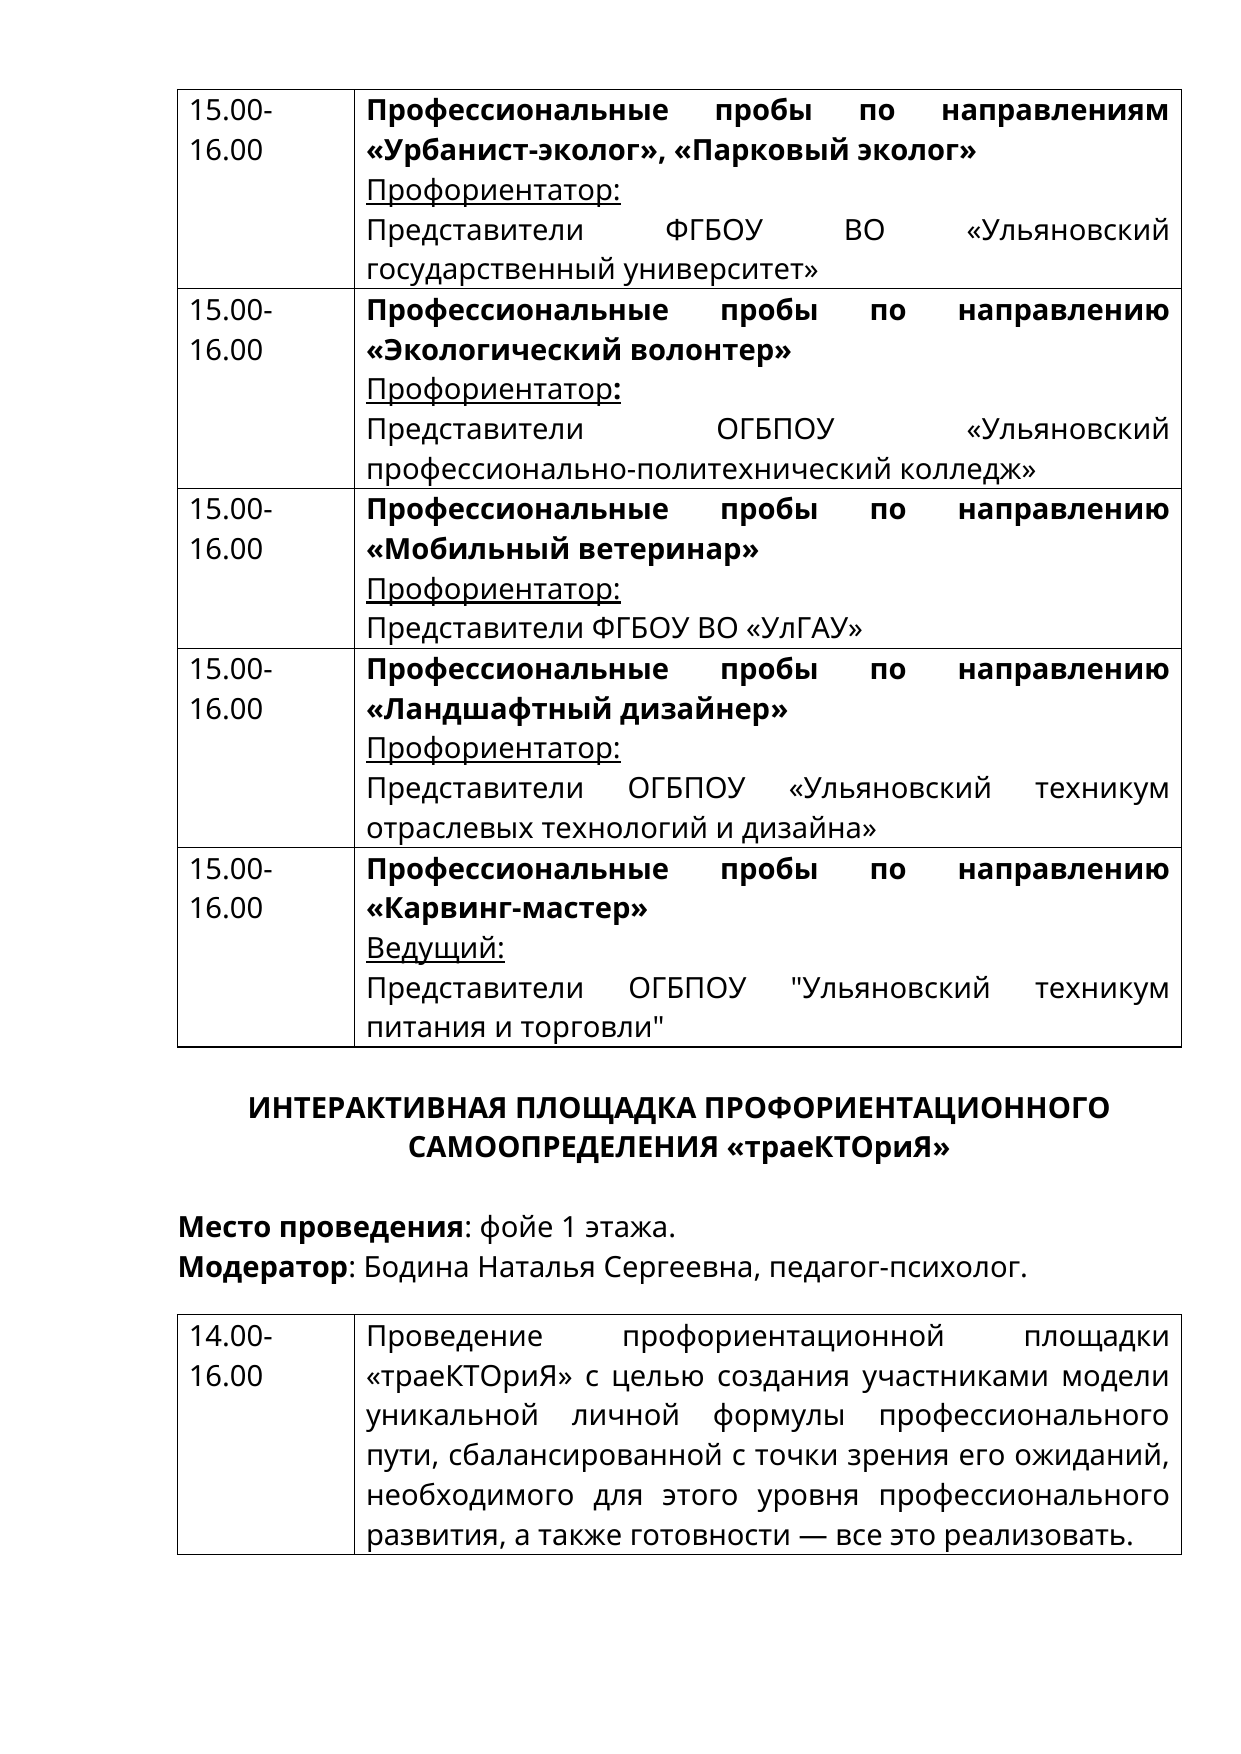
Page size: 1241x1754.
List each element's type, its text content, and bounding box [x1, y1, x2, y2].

table_cell 15.00-16.00 [178, 289, 354, 488]
table_cell 15.00-16.00 [178, 848, 354, 1046]
table_header 14.00-16.00 [178, 1315, 354, 1553]
table_cell 15.00-16.00 [178, 489, 354, 647]
table_cell Профессиональные пробы по направлению «Карвинг-мастер» Ведущий: Представители ОГБПОУ "Ульяновский техникум питания и торговли" [355, 848, 1181, 1046]
table_cell Профессиональные пробы по направлению «Экологический волонтер» Профориентатор: Представители ОГБПОУ «Ульяновский профессионально-политехнический колледж» [355, 289, 1181, 488]
text Место проведения: фойе 1 этажа. [177, 1206, 1181, 1246]
text Модератор: Бодина Наталья Сергеевна, педагог-психолог. [177, 1246, 1181, 1286]
table_cell Профессиональные пробы по направлению «Ландшафтный дизайнер» Профориентатор: Представители ОГБПОУ «Ульяновский техникум отраслевых технологий и дизайна» [355, 649, 1181, 847]
table_header Проведение профориентационной площадки «траеКТОриЯ» с целью создания участниками модели уникальной личной формулы профессионального пути, сбалансированной с точки зрения его ожиданий, необходимого для этого уровня профессионального развития, а также готовности — все это реализовать. [355, 1315, 1181, 1553]
table_cell Профессиональные пробы по направлению «Мобильный ветеринар» Профориентатор: Представители ФГБОУ ВО «УлГАУ» [355, 489, 1181, 647]
table_cell Профессиональные пробы по направлениям «Урбанист-эколог», «Парковый эколог» Профориентатор: Представители ФГБОУ ВО «Ульяновский государственный университет» [355, 90, 1181, 288]
table_cell 15.00-16.00 [178, 649, 354, 847]
table_cell 15.00-16.00 [178, 90, 354, 288]
text ИНТЕРАКТИВНАЯ ПЛОЩАДКА ПРОФОРИЕНТАЦИОННОГО САМООПРЕДЕЛЕНИЯ «траеКТОриЯ» [177, 1087, 1181, 1166]
